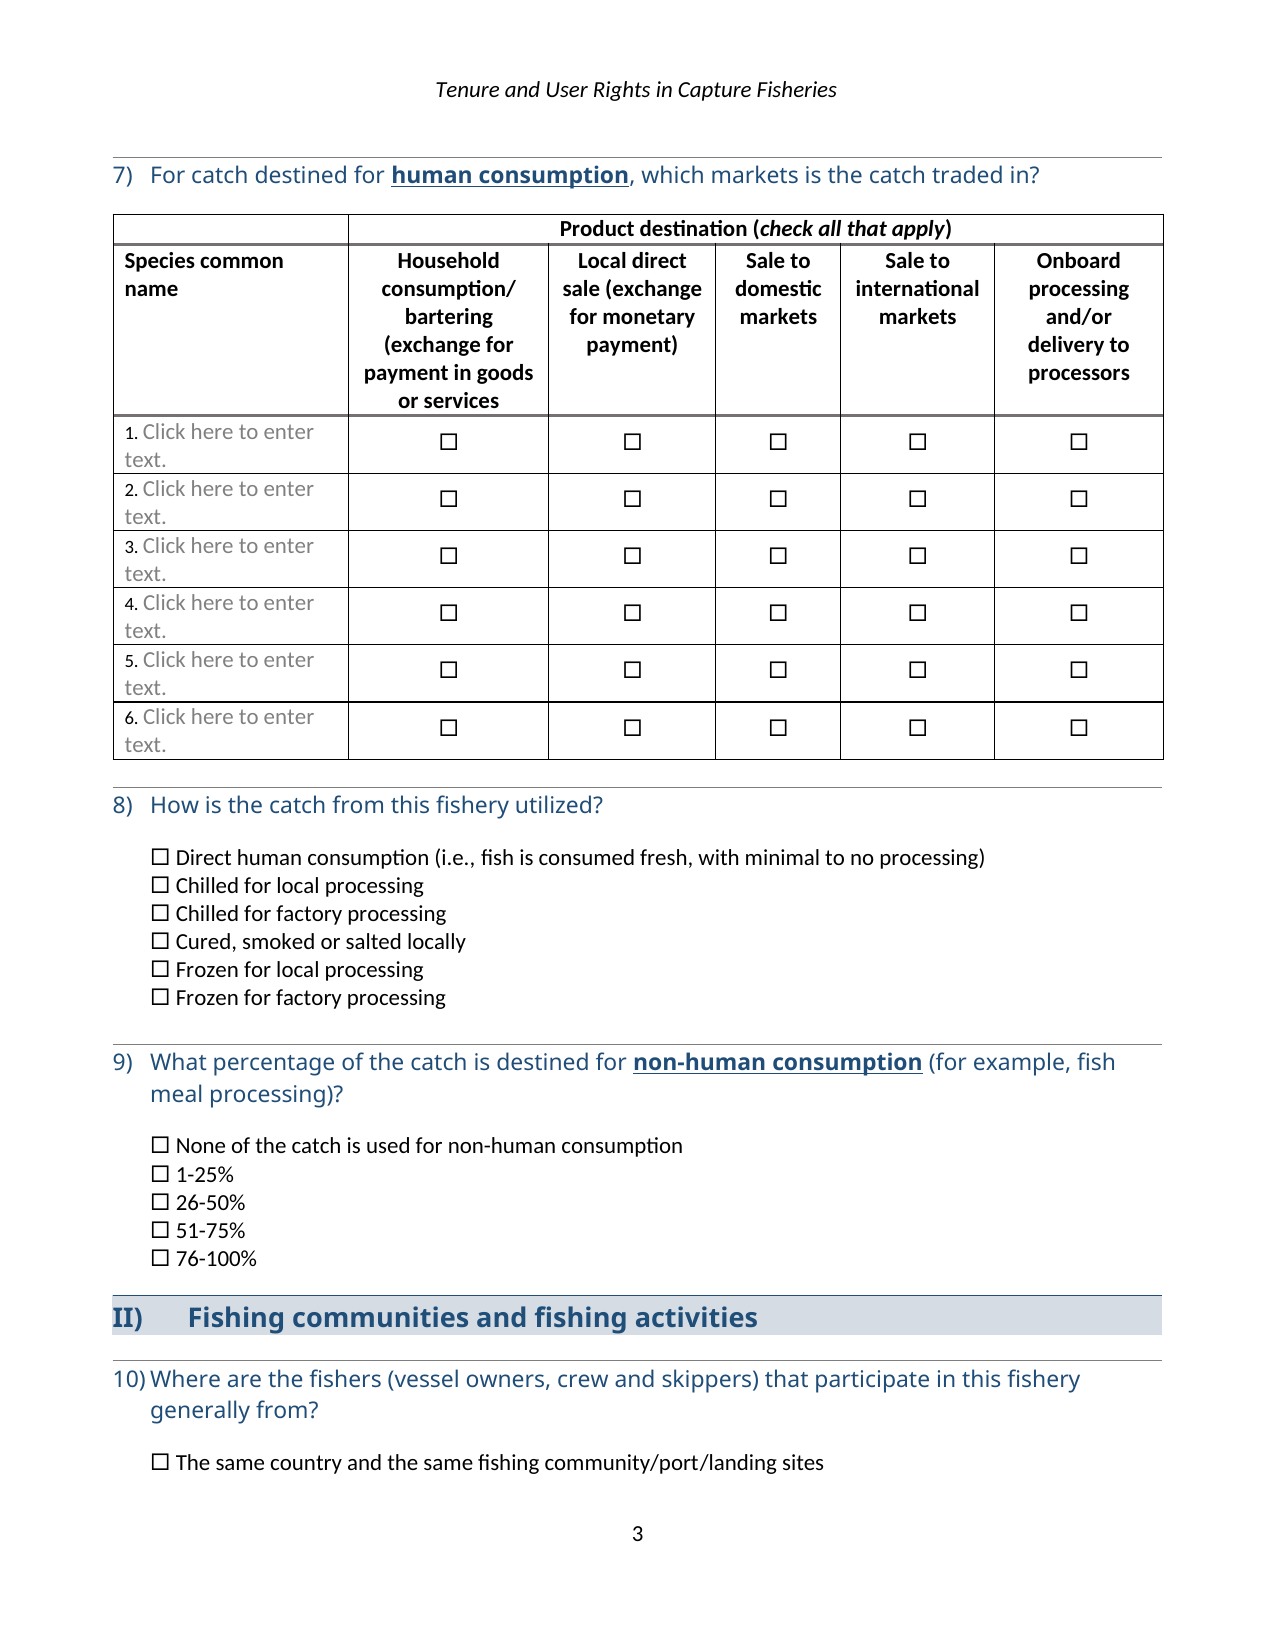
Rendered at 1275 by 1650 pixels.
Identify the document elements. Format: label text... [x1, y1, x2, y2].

table_cell [349, 474, 548, 530]
table_cell 4. [114, 588, 348, 644]
table_cell [995, 645, 1163, 701]
table_cell [549, 588, 715, 644]
text 51-75% [150, 1216, 1162, 1244]
subtitle Where are the fishers (vessel owners, crew and skippers) that participate in this fishery generally from? [112, 1361, 1162, 1425]
table_cell [716, 531, 840, 587]
table_cell Household consumption/ bartering (exchange for payment in goods or services [349, 246, 548, 414]
table_cell [841, 645, 994, 701]
table_cell [349, 703, 548, 758]
table_cell [995, 703, 1163, 758]
table_cell 3. [114, 531, 348, 587]
table_cell [716, 645, 840, 701]
table_cell [995, 531, 1163, 587]
table_cell [716, 703, 840, 758]
table_cell [549, 645, 715, 701]
table_cell Local direct sale (exchange for monetary payment) [549, 246, 715, 414]
table_cell [716, 588, 840, 644]
table_cell 6. [114, 703, 348, 758]
table_cell [349, 531, 548, 587]
subtitle What percentage of the catch is destined for non-human consumption (for example, fish meal processing)? [112, 1045, 1162, 1109]
table_cell [841, 703, 994, 758]
table_cell [995, 588, 1163, 644]
table_cell 2. [114, 474, 348, 530]
table_cell Sale to international markets [841, 246, 994, 414]
table_cell [549, 531, 715, 587]
table_cell [349, 645, 548, 701]
table_cell [549, 417, 715, 473]
table_cell [995, 474, 1163, 530]
table_cell Onboard processing and/or delivery to processors [995, 246, 1163, 414]
text Chilled for local processing [150, 871, 1162, 899]
table_cell [716, 474, 840, 530]
table_cell Sale to domestic markets [716, 246, 840, 414]
table_cell [841, 417, 994, 473]
table_cell [995, 417, 1163, 473]
table_cell 5. [114, 645, 348, 701]
subtitle Fishing communities and fishing activities [112, 1296, 1162, 1335]
subtitle For catch destined for human consumption, which markets is the catch traded in? [112, 158, 1162, 191]
table_cell [349, 588, 548, 644]
text 1-25% [150, 1160, 1162, 1188]
table_cell Species common name [114, 246, 348, 414]
table_header Product destination (check all that apply) [349, 215, 1163, 243]
table_cell [841, 531, 994, 587]
text None of the catch is used for non-human consumption [150, 1132, 1162, 1160]
table_cell [841, 588, 994, 644]
table_cell [549, 474, 715, 530]
text Frozen for factory processing [150, 983, 1162, 1039]
table_cell [549, 703, 715, 758]
text Frozen for local processing [150, 955, 1162, 983]
table_header [114, 215, 348, 243]
text 76-100% [150, 1244, 1162, 1272]
text Chilled for factory processing [150, 899, 1162, 927]
table_cell [716, 417, 840, 473]
text The same country and the same fishing community/port/landing sites [150, 1448, 1162, 1476]
text Direct human consumption (i.e., fish is consumed fresh, with minimal to no processing) [150, 843, 1162, 871]
table_cell [841, 474, 994, 530]
text Cured, smoked or salted locally [150, 927, 1162, 955]
table_cell [349, 417, 548, 473]
text 26-50% [150, 1188, 1162, 1216]
table_cell 1. [114, 417, 348, 473]
subtitle How is the catch from this fishery utilized? [112, 788, 1162, 820]
